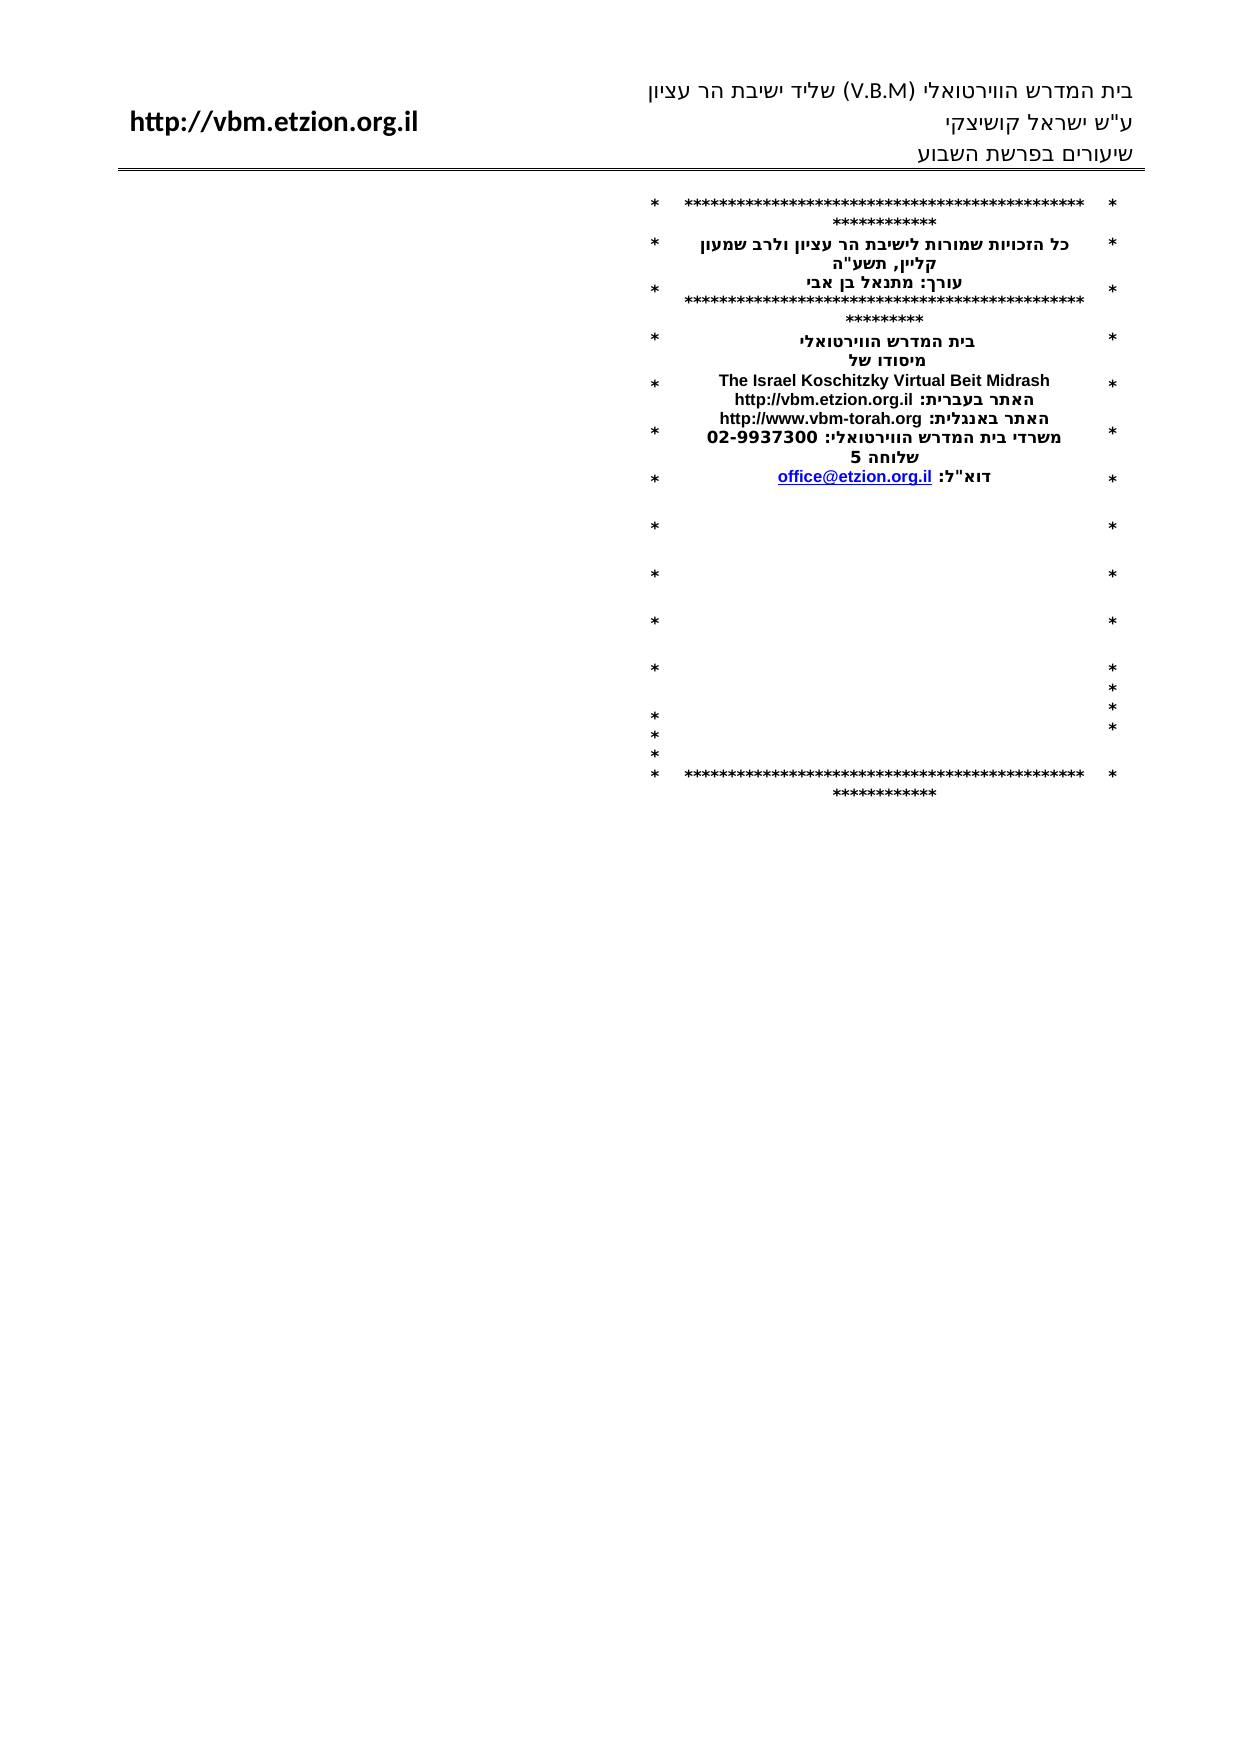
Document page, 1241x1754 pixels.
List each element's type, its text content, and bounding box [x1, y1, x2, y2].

table_header ********************************************************** [670, 184, 1099, 235]
table_cell * [1099, 767, 1128, 814]
table_header * [641, 184, 670, 235]
table_cell ********************************************************** [670, 767, 1099, 814]
table_cell * * * * * * * * * * * * * [1099, 235, 1128, 767]
table_cell כל הזכויות שמורות לישיבת הר עציון ולרב שמעון קליין, תשע"ה עורך: מתנאל בן אבי ******************************************************* בית המדרש הווירטואלי מיסודו של The Israel Koschitzky Virtual Beit Midrash האתר בעברית: http://vbm.etzion.org.il האתר באנגלית: http://www.vbm-torah.org משרדי בית המדרש הווירטואלי: 02-9937300 שלוחה 5 דוא"ל: office@etzion.org.il [670, 235, 1099, 767]
table_cell * [641, 767, 670, 814]
table_header * [1099, 184, 1128, 235]
table_cell * * * * * * * * * * * * * [641, 235, 670, 767]
